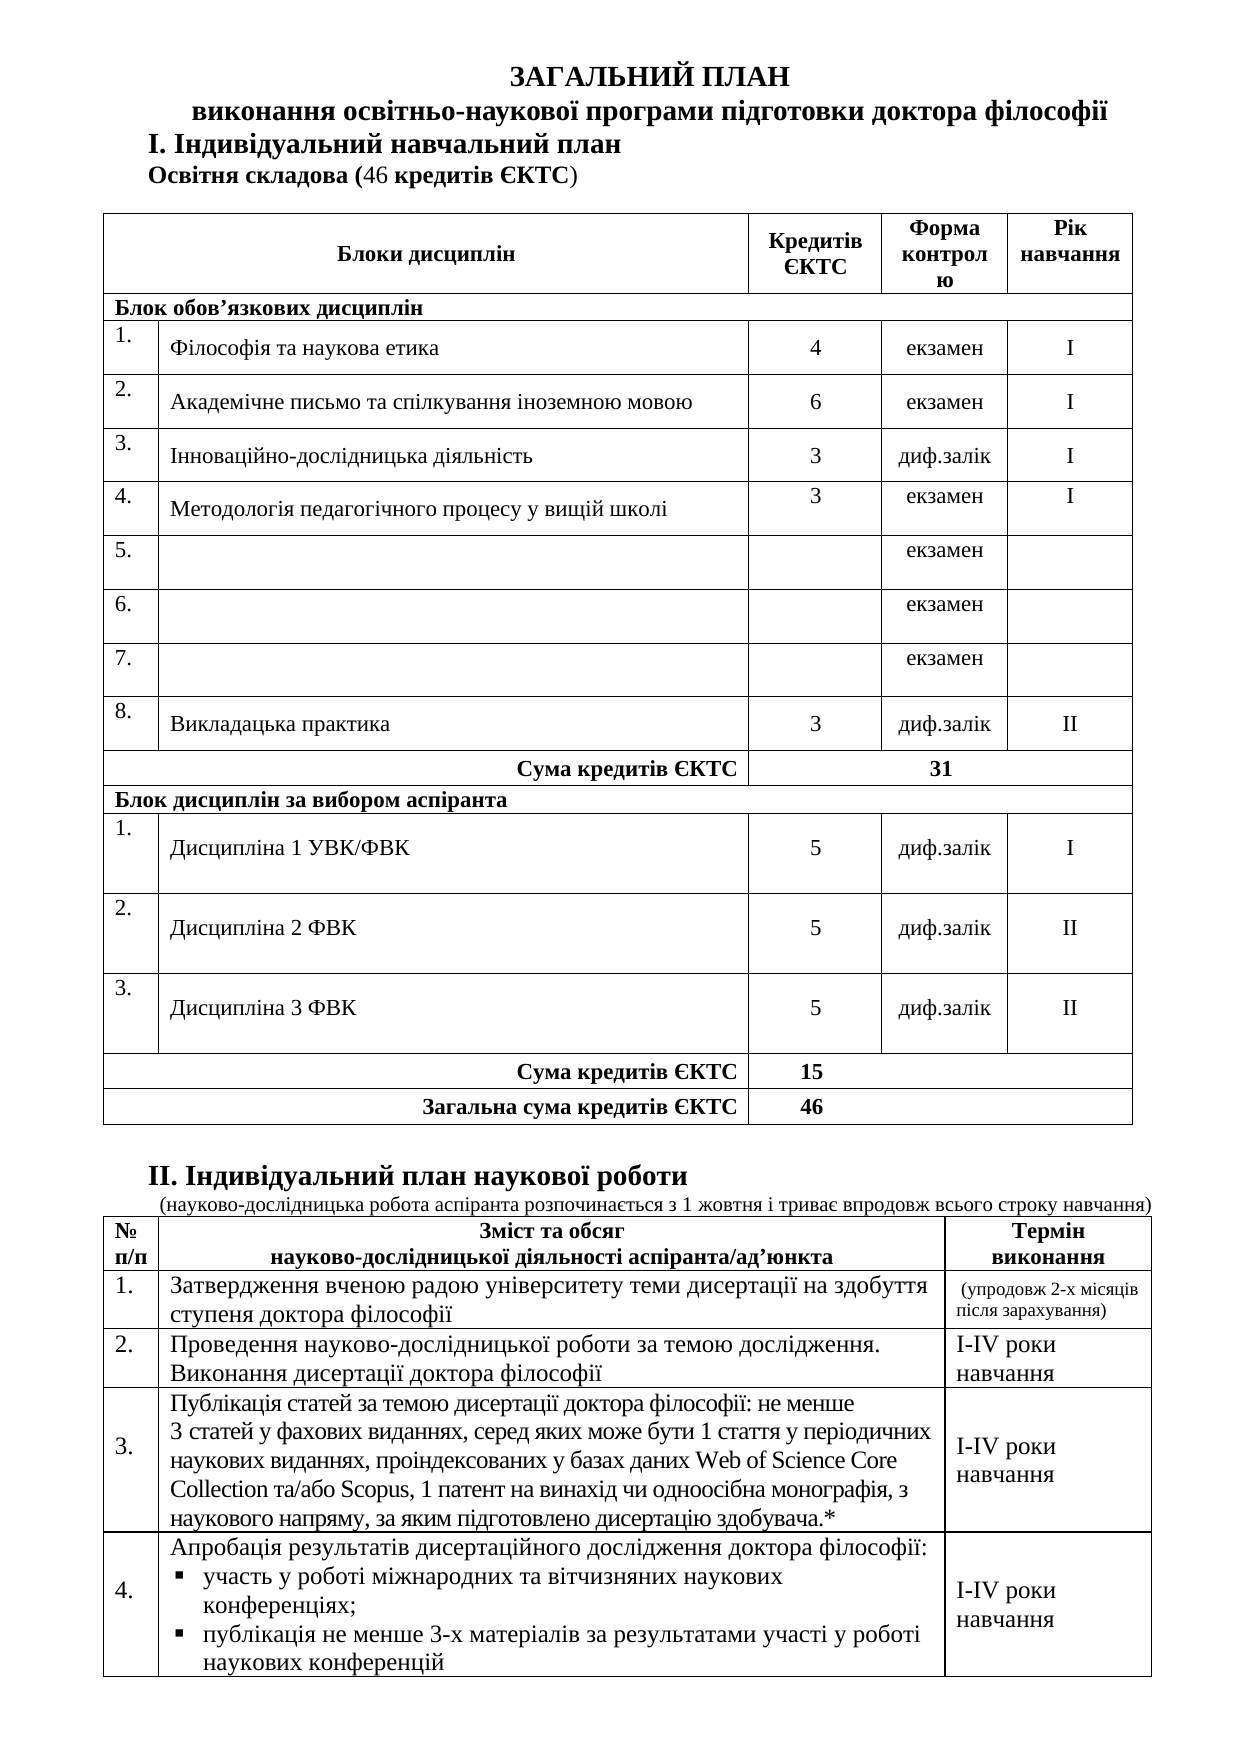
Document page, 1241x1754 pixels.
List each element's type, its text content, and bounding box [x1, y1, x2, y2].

table_cell екзамен [882, 644, 1007, 696]
table_header Блоки дисциплін [104, 214, 748, 293]
table_cell 4 [749, 321, 881, 374]
table_cell екзамен [882, 375, 1007, 427]
table_cell І [1008, 375, 1132, 427]
table_cell 3 [749, 697, 881, 750]
table_header Форма контролю [882, 214, 1007, 293]
table_cell ІІ [1008, 974, 1132, 1053]
table_cell Дисципліна 3 ФВК [159, 974, 748, 1053]
table_cell [159, 590, 748, 642]
table_cell [104, 536, 158, 589]
table_cell 46 [749, 1089, 1132, 1124]
subtitle виконання освітньо-наукової програми підготовки доктора філософії [148, 93, 1152, 126]
table_cell [749, 590, 881, 642]
table_cell Блок дисциплін за вибором аспіранта [104, 786, 1132, 813]
table_cell екзамен [882, 590, 1007, 642]
table_cell ІІ [1008, 894, 1132, 973]
table_cell [1008, 644, 1132, 696]
table_cell 6 [749, 375, 881, 427]
table_cell [104, 590, 158, 642]
table_cell екзамен [882, 321, 1007, 374]
table_cell І-ІV роки навчання [946, 1533, 1151, 1676]
table_cell 5 [749, 814, 881, 893]
table_cell екзамен [882, 536, 1007, 589]
table_cell [104, 1329, 158, 1387]
table_cell диф.залік [882, 814, 1007, 893]
table_cell І-ІV роки навчання [946, 1388, 1151, 1531]
table_cell [104, 321, 158, 374]
table_header Кредитів ЄКТС [749, 214, 881, 293]
table_cell 3 [749, 482, 881, 535]
table_cell І [1008, 814, 1132, 893]
table_cell [104, 814, 158, 893]
table_cell Затвердження вченою радою університету теми дисертації на здобуття ступеня доктора філософії [159, 1271, 944, 1328]
table_cell Методологія педагогічного процесу у вищій школі [159, 482, 748, 535]
table_cell (упродовж 2-х місяців після зарахування) [946, 1271, 1151, 1328]
table_cell Публікація статей за темою дисертації доктора філософії: не менше 3 статей у фахових виданнях, серед яких може бути 1 стаття у періодичних наукових виданнях, проіндексованих у базах даних Web of Science Core Collection та/або Scopus, 1 патент на винахід чи одноосібна монографія, з наукового напряму, за яким підготовлено дисертацію здобувача.* [159, 1388, 944, 1531]
table_cell Філософія та наукова етика [159, 321, 748, 374]
table_cell [159, 536, 748, 589]
table_cell [104, 644, 158, 696]
table_cell Загальна сума кредитів ЄКТС [104, 1089, 748, 1124]
table_cell 5 [749, 974, 881, 1053]
table_cell [104, 894, 158, 973]
table_cell Апробація результатів дисертаційного дослідження доктора філософії: участь у роботі міжнародних та вітчизняних наукових конференціях; публікація не менше 3-х матеріалів за результатами участі у роботі наукових конференцій [159, 1533, 944, 1676]
table_header Рік навчання [1008, 214, 1132, 293]
table_cell [104, 974, 158, 1053]
table_cell 15 [749, 1054, 1132, 1088]
table_cell [159, 644, 748, 696]
table_cell Дисципліна 2 ФВК [159, 894, 748, 973]
table_cell [1008, 536, 1132, 589]
text ІІ. Індивідуальний план наукової роботи [148, 1158, 1152, 1192]
table_cell [1008, 590, 1132, 642]
table_cell [749, 644, 881, 696]
table_cell [104, 1533, 158, 1676]
table_cell диф.залік [882, 697, 1007, 750]
table_cell [104, 697, 158, 750]
table_cell Інноваційно-дослідницька діяльність [159, 429, 748, 481]
table_cell Сума кредитів ЄКТС [104, 751, 748, 785]
table_cell [104, 1271, 158, 1328]
text (науково-дослідницька робота аспіранта розпочинається з 1 жовтня і триває впродовж всього строку навчання) [148, 1192, 1152, 1216]
table_cell 31 [749, 751, 1132, 785]
table_header Термін виконання [946, 1217, 1151, 1269]
table_cell екзамен [882, 482, 1007, 535]
table_cell [104, 1388, 158, 1531]
table_cell Академічне письмо та спілкування іноземною мовою [159, 375, 748, 427]
table_cell І [1008, 429, 1132, 481]
table_cell Викладацька практика [159, 697, 748, 750]
table_cell Блок обов’язкових дисциплін [104, 294, 1132, 320]
table_cell І [1008, 321, 1132, 374]
table_cell 5 [749, 894, 881, 973]
table_header № п/п [104, 1217, 158, 1269]
table_cell Дисципліна 1 УВК/ФВК [159, 814, 748, 893]
table_cell диф.залік [882, 894, 1007, 973]
table_cell Проведення науково-дослідницької роботи за темою дослідження. Виконання дисертації доктора філософії [159, 1329, 944, 1387]
table_cell ІІ [1008, 697, 1132, 750]
table_cell диф.залік [882, 974, 1007, 1053]
table_cell [104, 375, 158, 427]
table_cell [104, 482, 158, 535]
table_cell [104, 429, 158, 481]
table_cell Сума кредитів ЄКТС [104, 1054, 748, 1088]
table_header Зміст та обсяг науково-дослідницької діяльності аспіранта/ад’юнкта [159, 1217, 944, 1269]
text ЗАГАЛЬНИЙ ПЛАН [148, 59, 1152, 93]
text І. Індивідуальний навчальний план [148, 126, 1152, 160]
table_cell І-ІV роки навчання [946, 1329, 1151, 1387]
table_cell диф.залік [882, 429, 1007, 481]
text Освітня складова (46 кредитів ЄКТС) [148, 160, 1152, 188]
table_cell [749, 536, 881, 589]
table_cell 3 [749, 429, 881, 481]
table_cell І [1008, 482, 1132, 535]
